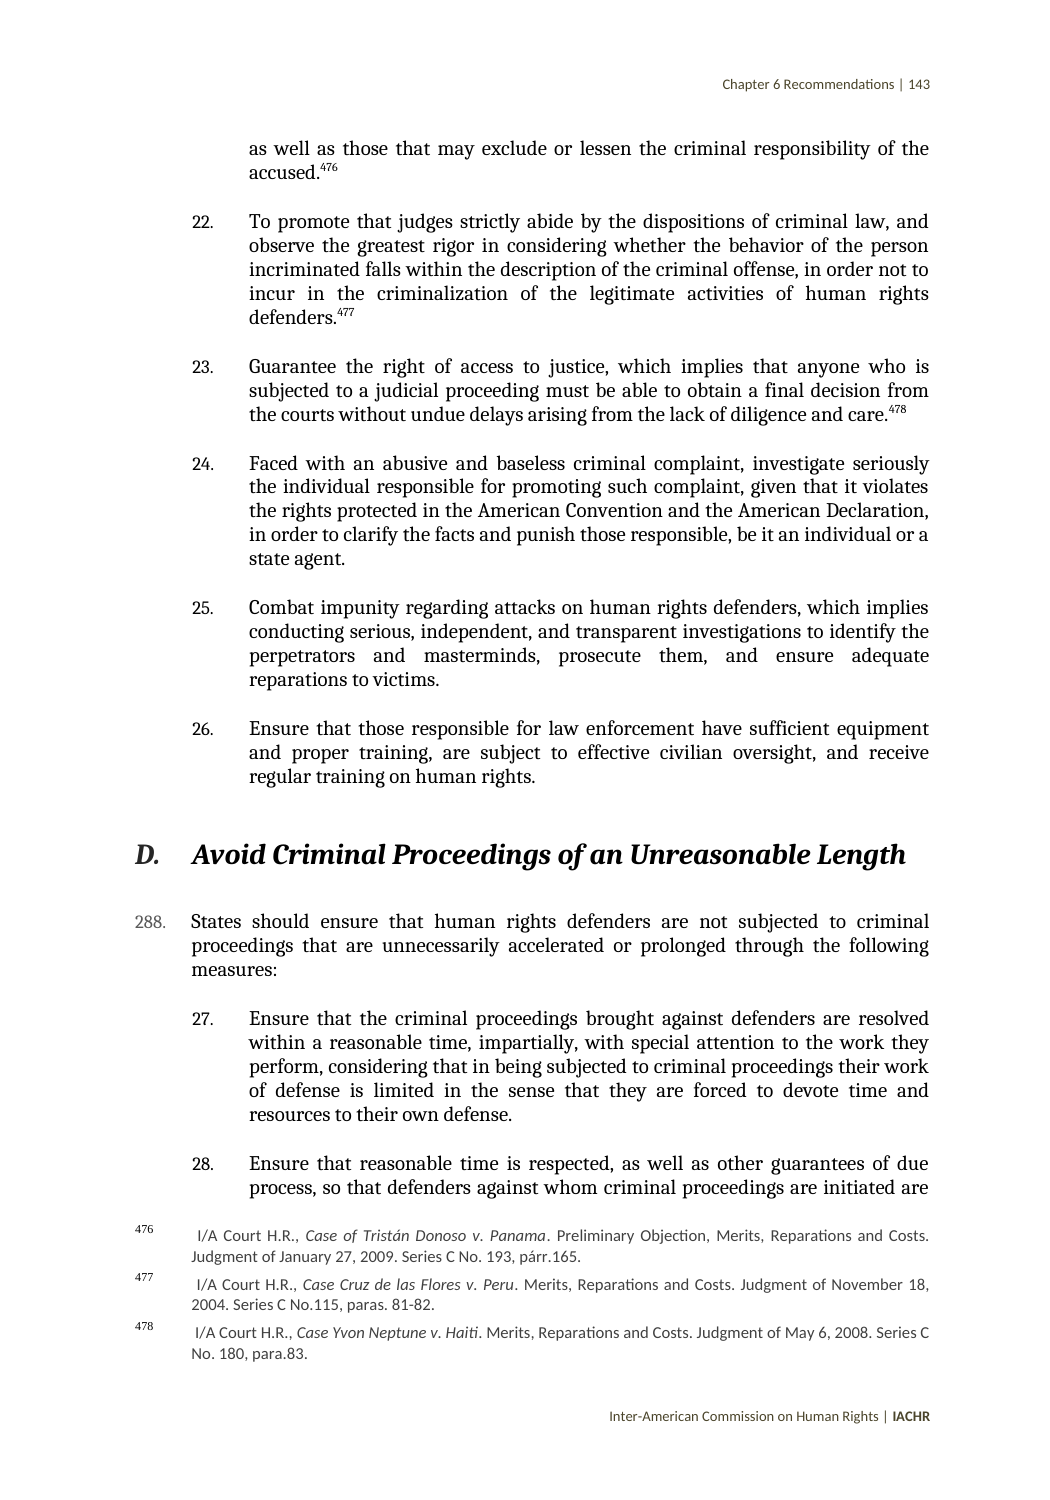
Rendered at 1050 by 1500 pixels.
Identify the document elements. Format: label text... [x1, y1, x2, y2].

list Faced with an abusive and baseless criminal complaint, investigate seriously the individual responsible for promoting such complaint, given that it violates the rights protected in the American Convention and the American Declaration, in order to clarify the facts and punish those responsible, be it an individual or a state agent. [192, 451, 930, 571]
list Guarantee the right of access to justice, which implies that anyone who is subjected to a judicial proceeding must be able to obtain a final decision from the courts without undue delays arising from the lack of diligence and care. [192, 354, 930, 426]
list Combat impunity regarding attacks on human rights defenders, which implies conducting serious, independent, and transparent investigations to identify the perpetrators and masterminds, prosecute them, and ensure adequate reparations to victims. [192, 596, 930, 692]
list Ensure that the criminal proceedings brought against defenders are resolved within a reasonable time, impartially, with special attention to the work they perform, considering that in being subjected to criminal proceedings their work of defense is limited in the sense that they are forced to devote time and resources to their own defense. [192, 1007, 930, 1126]
list Ensure that those responsible for law enforcement have sufficient equipment and proper training, are subject to effective civilian oversight, and receive regular training on human rights. [192, 717, 930, 789]
text States should ensure that human rights defenders are not subjected to criminal proceedings that are unnecessarily accelerated or prolonged through the following measures: [135, 910, 930, 982]
list To promote that judges strictly abide by the dispositions of criminal law, and observe the greatest rigor in considering whether the behavior of the person incriminated falls within the description of the criminal offense, in order not to incur in the criminalization of the legitimate activities of human rights defenders. [192, 209, 930, 329]
subtitle Avoid Criminal Proceedings of an Unreasonable Length [135, 839, 930, 872]
